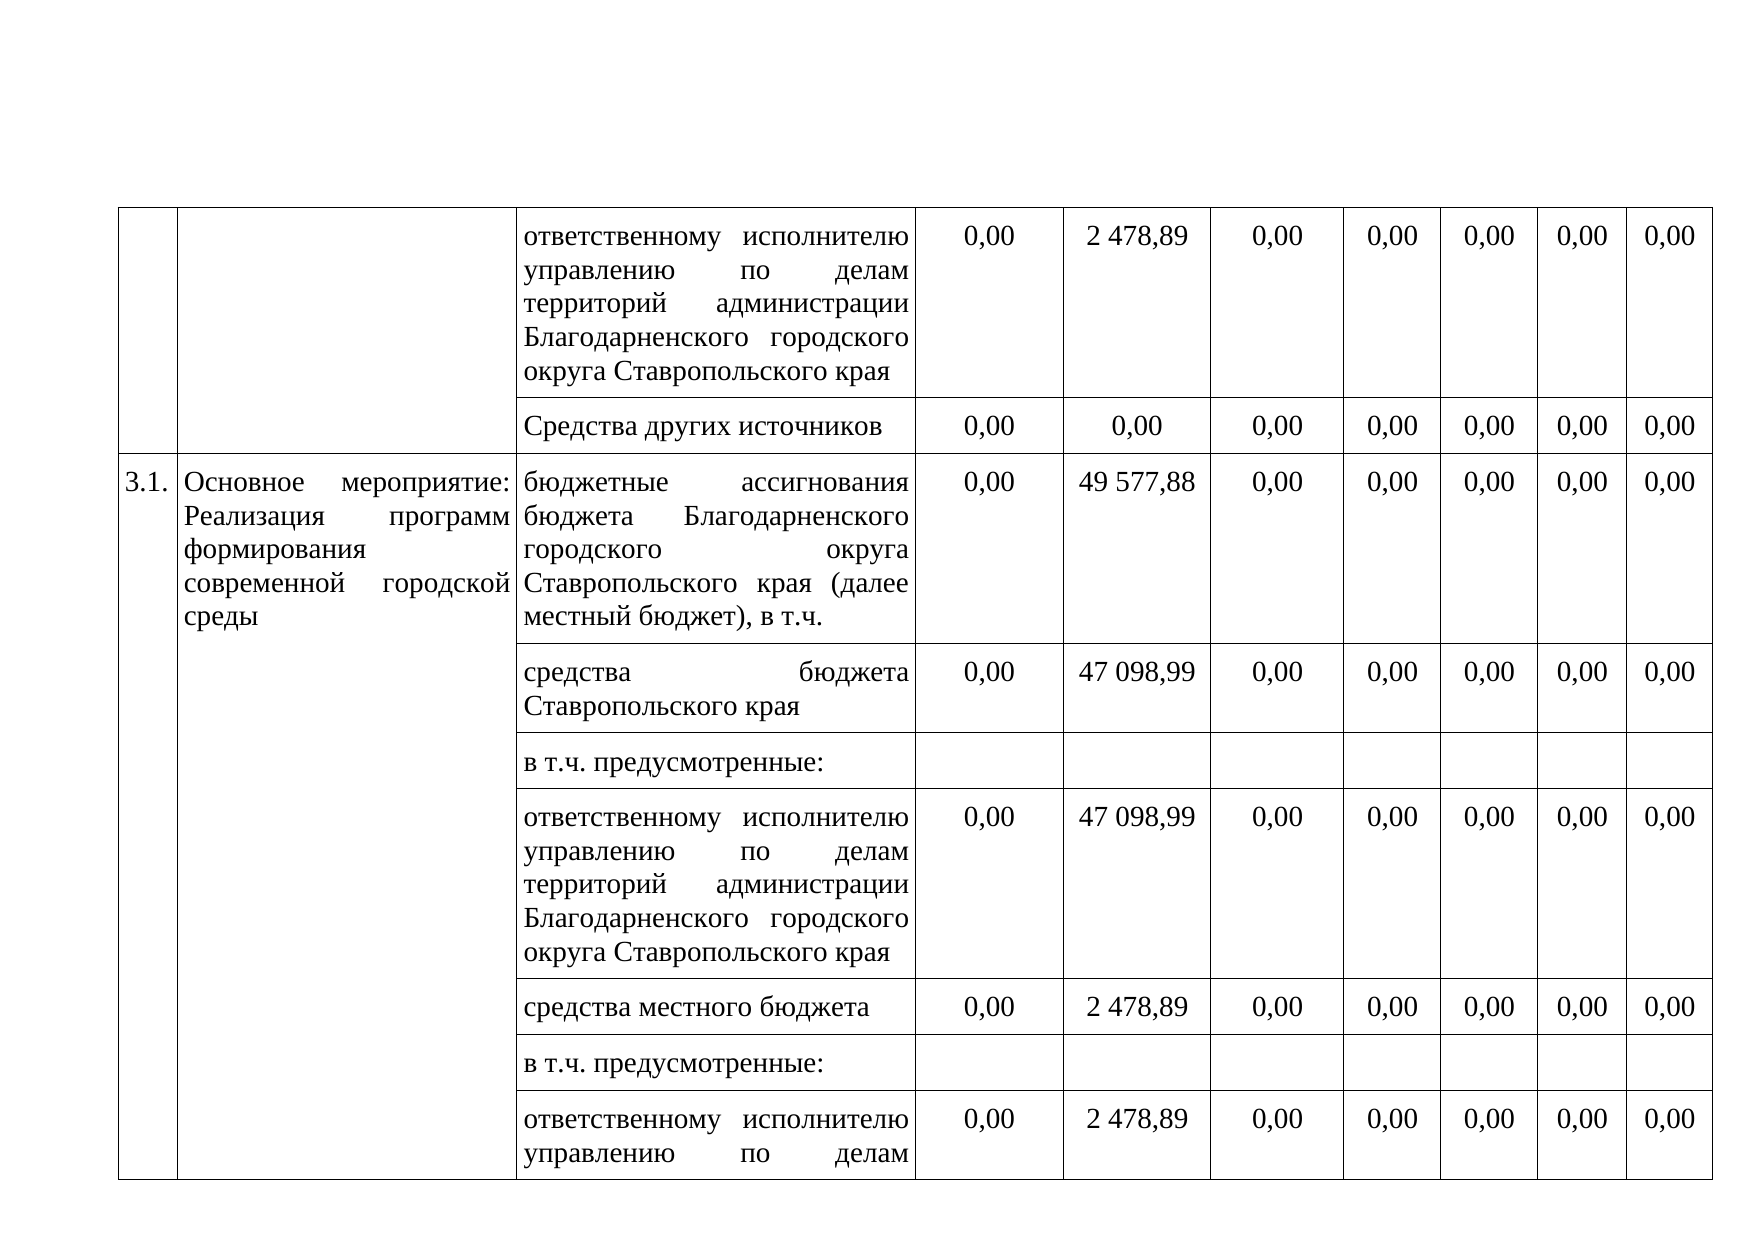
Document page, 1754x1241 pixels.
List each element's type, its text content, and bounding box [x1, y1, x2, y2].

table_cell 0,00 [1211, 398, 1343, 453]
table_cell 0,00 [1538, 454, 1626, 643]
table_cell [1064, 733, 1210, 788]
table_cell 0,00 [1211, 979, 1343, 1034]
table_cell 0,00 [1211, 644, 1343, 732]
table_cell 0,00 [916, 644, 1063, 732]
table_cell 0,00 [1441, 454, 1537, 643]
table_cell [517, 1091, 915, 1179]
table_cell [517, 208, 915, 397]
table_cell 0,00 [1344, 398, 1440, 453]
table_cell [1344, 733, 1440, 788]
table_cell 0,00 [1627, 208, 1712, 397]
table_cell 0,00 [1627, 979, 1712, 1034]
table_cell [916, 733, 1063, 788]
table_cell 2 478,89 [1064, 979, 1210, 1034]
table_cell 0,00 [1441, 398, 1537, 453]
table_cell 0,00 [1441, 979, 1537, 1034]
table_cell 0,00 [1344, 1091, 1440, 1179]
table_cell ответственному исполнителю управлению по делам территорий администрации Благодарненского городского округа Ставропольского края [517, 789, 915, 978]
table_cell в т.ч. предусмотренные: [517, 733, 915, 788]
table_cell [1538, 1035, 1626, 1089]
table_cell 0,00 [1538, 208, 1626, 397]
table_cell 0,00 [916, 789, 1063, 978]
table_cell [916, 1035, 1063, 1089]
table_cell 0,00 [916, 1091, 1063, 1179]
table_cell 0,00 [916, 208, 1063, 397]
table_cell 0,00 [1064, 398, 1210, 453]
table_cell [1211, 733, 1343, 788]
table_cell 0,00 [1211, 208, 1343, 397]
table_cell 0,00 [1344, 644, 1440, 732]
table_cell 0,00 [1211, 454, 1343, 643]
table_cell 0,00 [1441, 1091, 1537, 1179]
table_cell 0,00 [916, 979, 1063, 1034]
table_cell [1627, 1035, 1712, 1089]
table_cell 3.1. [119, 454, 177, 1179]
table_cell 0,00 [1538, 789, 1626, 978]
table_cell в т.ч. предусмотренные: [517, 1035, 915, 1089]
table_cell 49 577,88 [1064, 454, 1210, 643]
table_cell 0,00 [1441, 789, 1537, 978]
table_cell 0,00 [1441, 208, 1537, 397]
table_cell 47 098,99 [1064, 644, 1210, 732]
table_cell [1538, 733, 1626, 788]
table_cell [1441, 1035, 1537, 1089]
table_cell 0,00 [1211, 789, 1343, 978]
table_cell Основное мероприятие: Реализация программ формирования современной городской среды [178, 454, 516, 1179]
table_cell [1441, 733, 1537, 788]
table_cell 47 098,99 [1064, 789, 1210, 978]
table_cell 0,00 [1538, 979, 1626, 1034]
table_cell [1627, 733, 1712, 788]
table_cell средства местного бюджета [517, 979, 915, 1034]
table_cell 0,00 [1627, 398, 1712, 453]
table_cell бюджетные ассигнования бюджета Благодарненского городского округа Ставропольского края (далее местный бюджет), в т.ч. [517, 454, 915, 643]
table_cell 0,00 [1344, 208, 1440, 397]
table_cell 2 478,89 [1064, 208, 1210, 397]
table_cell 0,00 [916, 398, 1063, 453]
table_cell 0,00 [1538, 398, 1626, 453]
table_cell 2 478,89 [1064, 1091, 1210, 1179]
table_cell 0,00 [1627, 1091, 1712, 1179]
table_cell 0,00 [916, 454, 1063, 643]
table_cell 0,00 [1344, 979, 1440, 1034]
table_cell [1211, 1035, 1343, 1089]
table_cell 0,00 [1344, 454, 1440, 643]
table_cell 0,00 [1538, 644, 1626, 732]
table_cell [1344, 1035, 1440, 1089]
table_cell 0,00 [1211, 1091, 1343, 1179]
table_cell средства бюджета Ставропольского края [517, 644, 915, 732]
table_cell 0,00 [1627, 789, 1712, 978]
table_cell Средства других источников [517, 398, 915, 453]
table_cell 0,00 [1344, 789, 1440, 978]
table_cell 0,00 [1627, 454, 1712, 643]
table_cell 0,00 [1627, 644, 1712, 732]
table_cell 0,00 [1538, 1091, 1626, 1179]
table_cell 0,00 [1441, 644, 1537, 732]
table_cell [1064, 1035, 1210, 1089]
